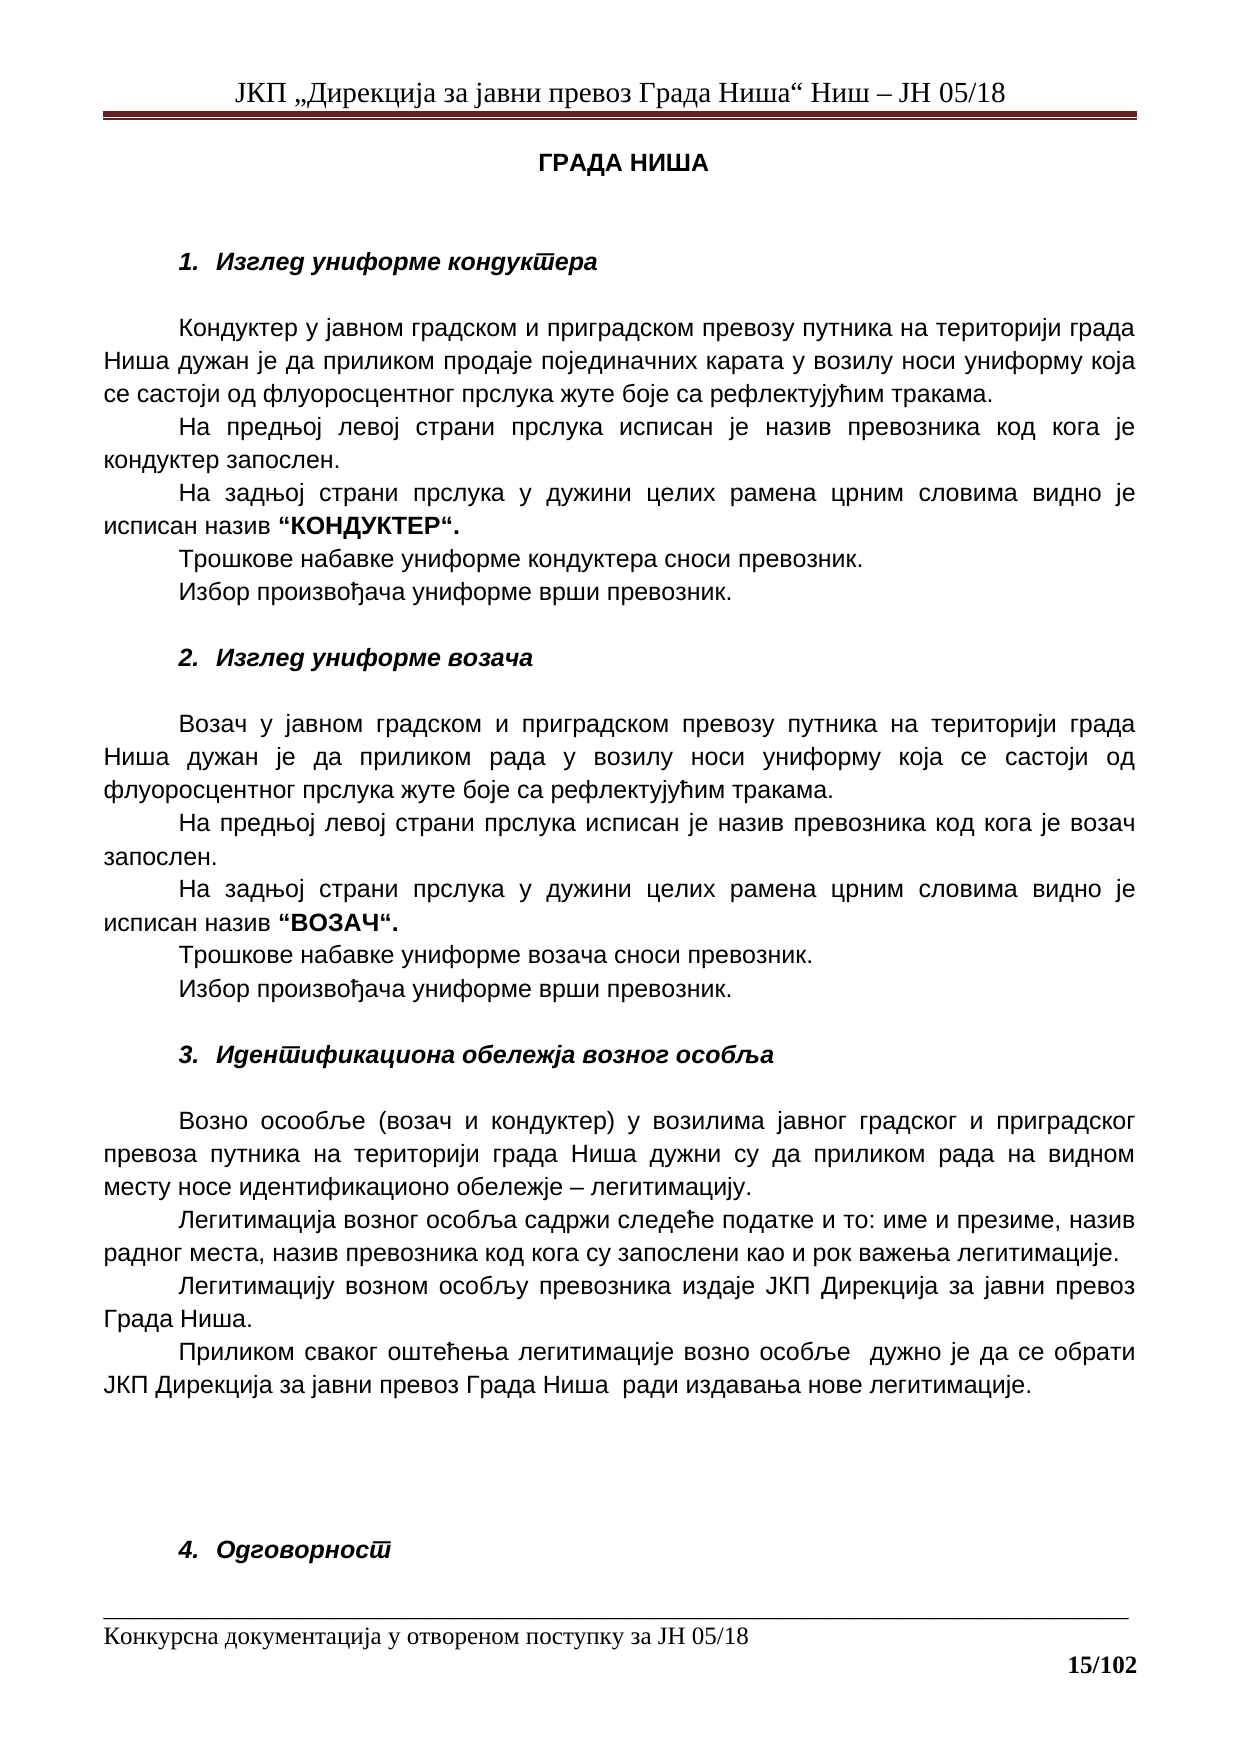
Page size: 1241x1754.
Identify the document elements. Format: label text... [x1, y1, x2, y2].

list На предњој левој страни прслука исписан је назив превозника код кога је кондуктер запослен. [103, 412, 1137, 474]
list На предњој левој страни прслука исписан је назив превозника код кога је возач запослен. [103, 808, 1137, 870]
list Изглед униформе кондуктера [178, 247, 1137, 276]
list Изглед униформе возача [178, 643, 1137, 672]
list Избор произвођача униформе врши превозник. [103, 973, 1137, 1002]
text Кондуктер у јавном градском и приградском превозу путника на територији града Ниша дужан је да приликом продаје појединачних карата у возилу носи униформу која се састоји од флуоросцентног прслука жуте боје са рефлектујућим тракама. [103, 313, 1137, 408]
text Возач у јавном градском и приградском превозу путника на територији града Ниша дужан је да приликом рада у возилу носи униформу која се састоји од флуоросцентног прслука жуте боје са рефлектујућим тракама. [103, 709, 1137, 804]
list Одговорност [178, 1535, 1137, 1564]
list Легитимација возног особља садржи следеће податке и то: име и презиме, назив радног места, назив превозника код кога су запослени као и рок важења легитимације. [103, 1205, 1137, 1266]
list Идентификациона обележја возног особља [178, 1039, 1137, 1068]
list На задњој страни прслука у дужини целих рамена црним словима видно је исписан назив “ВОЗАЧ“. [103, 874, 1137, 936]
list Возно осообље (возач и кондуктер) у возилима јавног градског и приградског превоза путника на територији града Ниша дужни су да приликом рада на видном месту носе идентификационо обележје – легитимацију. [103, 1106, 1137, 1200]
list Трошкове набавке униформе кондуктера сноси превозник. [103, 544, 1137, 573]
list На задњој страни прслука у дужини целих рамена црним словима видно је исписан назив “КОНДУКТЕР“. [103, 478, 1137, 540]
list Приликом сваког оштећења легитимације возно особље дужно је да се обрати ЈКП Дирекција за јавни превоз Града Ниша ради издавања нове легитимације. [103, 1337, 1137, 1398]
text ГРАДА НИША [103, 148, 1137, 177]
list Трошкове набавке униформе возача сноси превозник. [103, 941, 1137, 969]
list Легитимацију возном особљу превозника издаје ЈКП Дирекција за јавни превоз Града Ниша. [103, 1271, 1137, 1332]
list Избор произвођача униформе врши превозник. [103, 577, 1137, 606]
